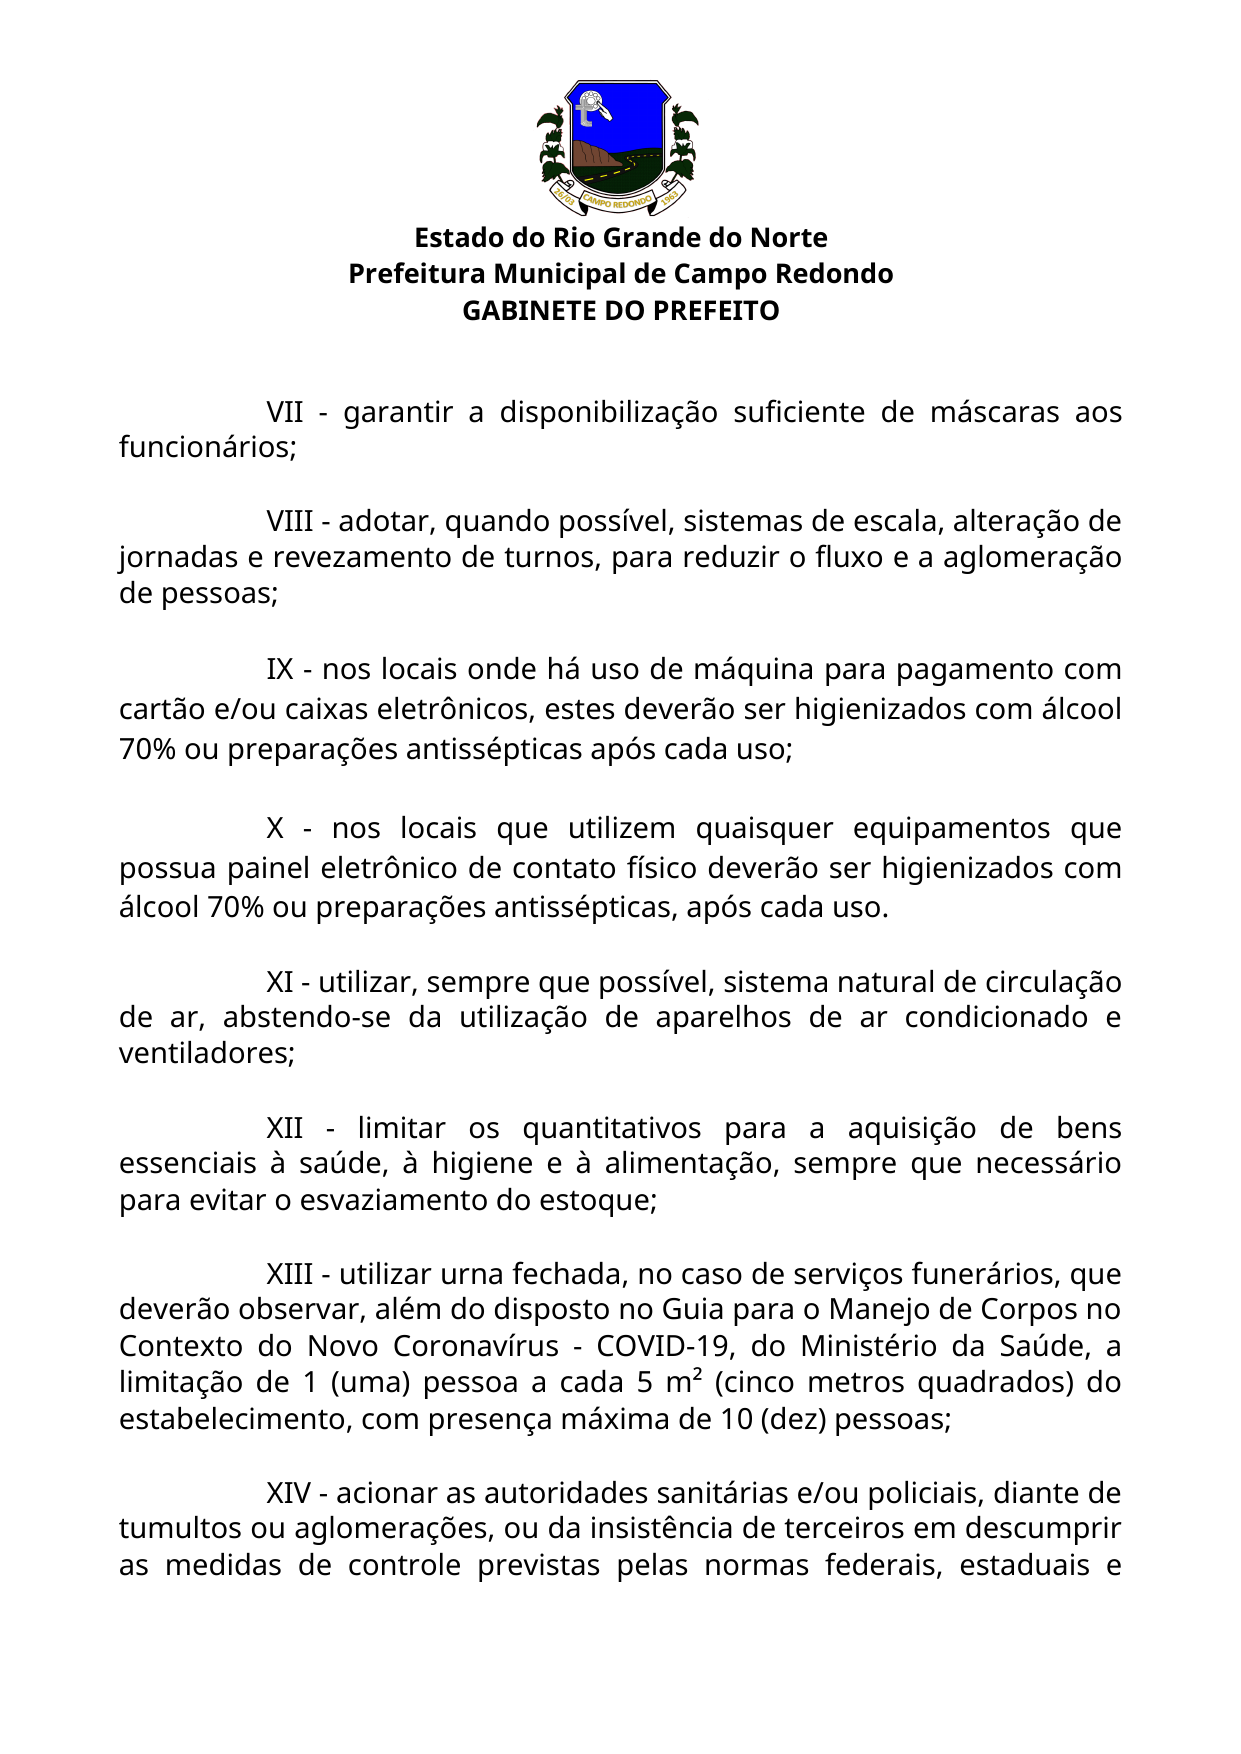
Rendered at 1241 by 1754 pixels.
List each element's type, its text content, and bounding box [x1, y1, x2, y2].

text VII - garantir a disponibilização suficiente de máscaras aos funcionários; [119, 393, 1123, 466]
text IX - nos locais onde há uso de máquina para pagamento com cartão e/ou caixas eletrônicos, estes deverão ser higienizados com álcool 70% ou preparações antissépticas após cada uso; [119, 649, 1123, 768]
text XII - limitar os quantitativos para a aquisição de bens essenciais à saúde, à higiene e à alimentação, sempre que necessário para evitar o esvaziamento do estoque; [119, 1109, 1123, 1218]
text X - nos locais que utilizem quaisquer equipamentos que possua painel eletrônico de contato físico deverão ser higienizados com álcool 70% ou preparações antissépticas, após cada uso. [119, 807, 1123, 926]
text XIII - utilizar urna fechada, no caso de serviços funerários, que deverão observar, além do disposto no Guia para o Manejo de Corpos no Contexto do Novo Coronavírus - COVID-19, do Ministério da Saúde, a limitação de 1 (uma) pessoa a cada 5 m² (cinco metros quadrados) do estabelecimento, com presença máxima de 10 (dez) pessoas; [119, 1255, 1123, 1438]
picture [533, 75, 709, 218]
text VIII - adotar, quando possível, sistemas de escala, alteração de jornadas e revezamento de turnos, para reduzir o fluxo e a aglomeração de pessoas; [119, 503, 1123, 612]
text XI - utilizar, sempre que possível, sistema natural de circulação de ar, abstendo-se da utilização de aparelhos de ar condicionado e ventiladores; [119, 963, 1123, 1072]
